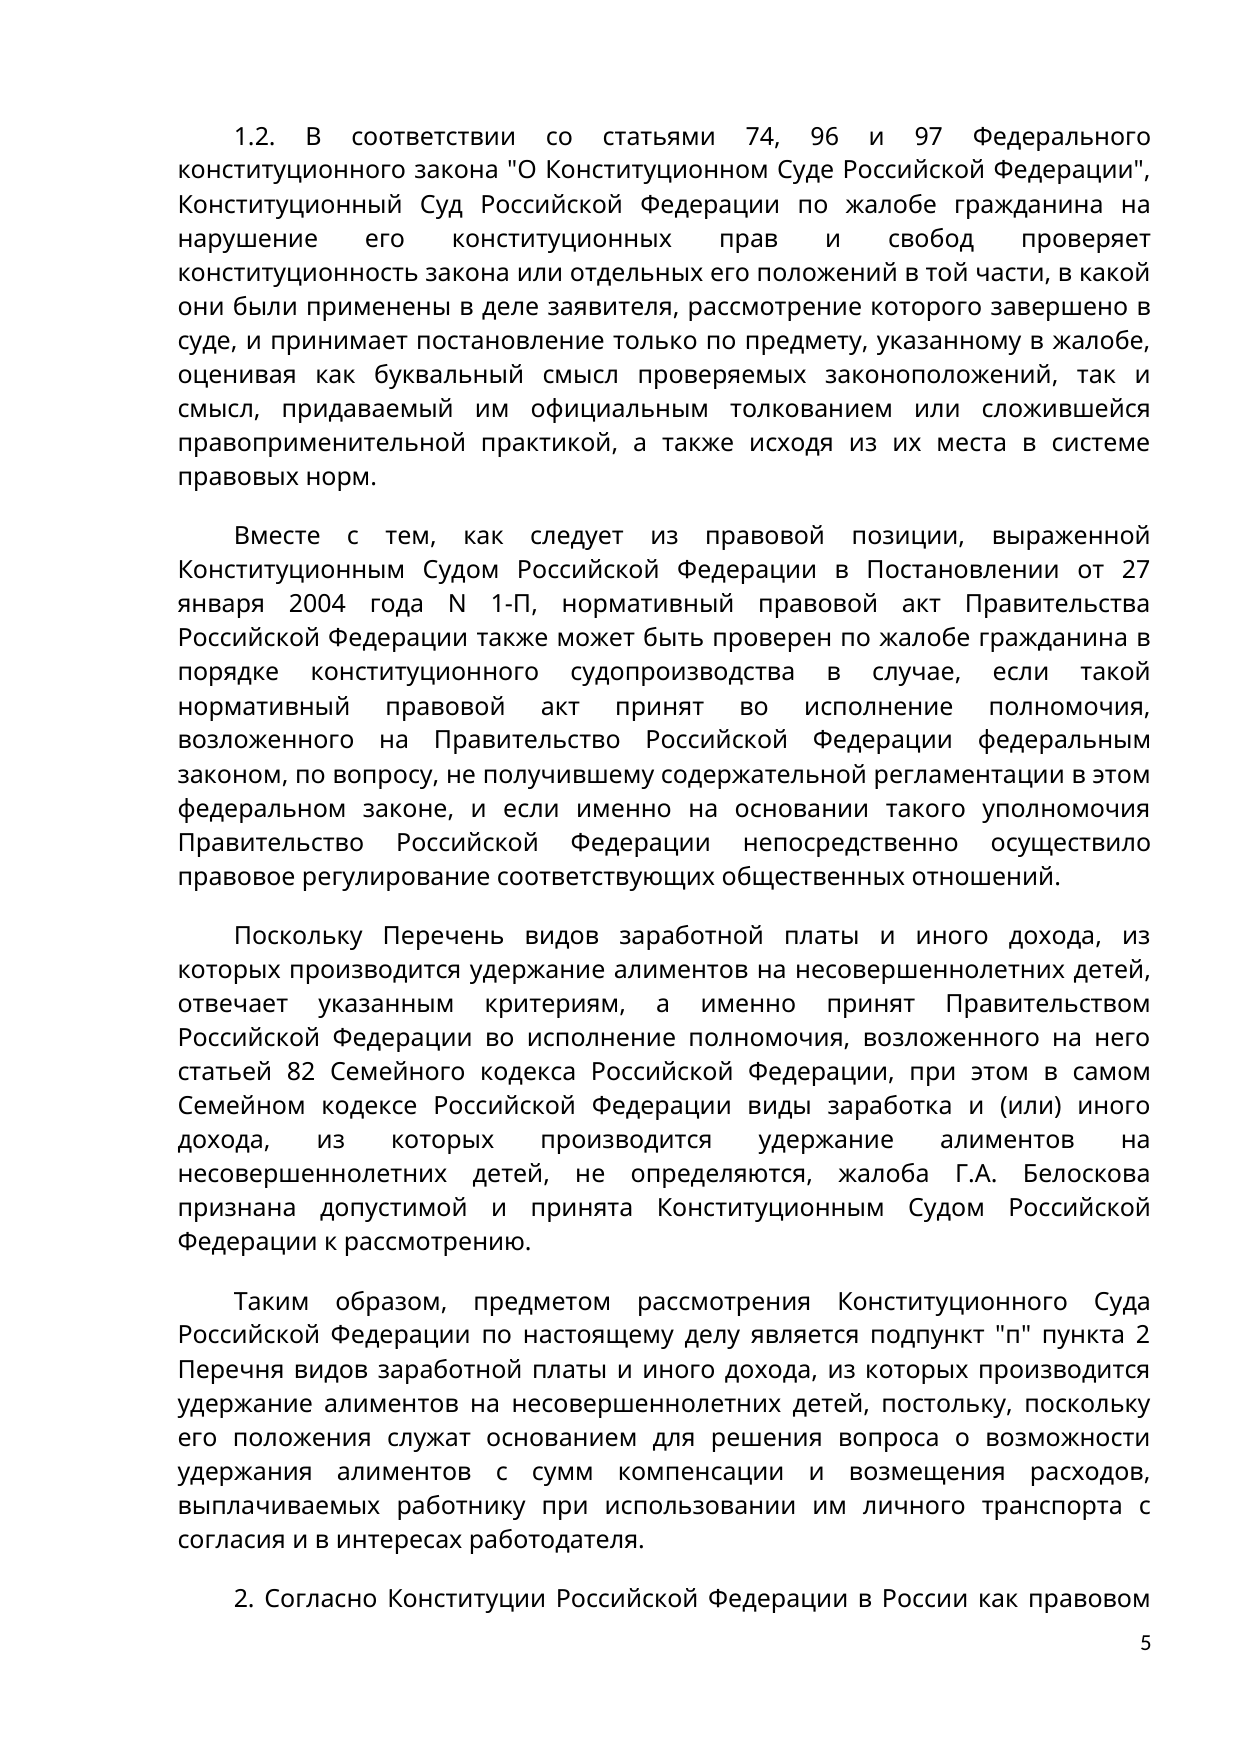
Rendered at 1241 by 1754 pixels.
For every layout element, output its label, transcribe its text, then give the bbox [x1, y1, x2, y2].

text Таким образом, предметом рассмотрения Конституционного Суда Российской Федерации по настоящему делу является подпункт "п" пункта 2 Перечня видов заработной платы и иного дохода, из которых производится удержание алиментов на несовершеннолетних детей, постольку, поскольку его положения служат основанием для решения вопроса о возможности удержания алиментов с сумм компенсации и возмещения расходов, выплачиваемых работнику при использовании им личного транспорта с согласия и в интересах работодателя. [177, 1283, 1152, 1556]
text Поскольку Перечень видов заработной платы и иного дохода, из которых производится удержание алиментов на несовершеннолетних детей, отвечает указанным критериям, а именно принят Правительством Российской Федерации во исполнение полномочия, возложенного на него статьей 82 Семейного кодекса Российской Федерации, при этом в самом Семейном кодексе Российской Федерации виды заработка и (или) иного дохода, из которых производится удержание алиментов на несовершеннолетних детей, не определяются, жалоба Г.А. Белоскова признана допустимой и принята Конституционным Судом Российской Федерации к рассмотрению. [177, 917, 1152, 1258]
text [177, 1581, 1152, 1615]
text 1.2. В соответствии со статьями 74, 96 и 97 Федерального конституционного закона "О Конституционном Суде Российской Федерации", Конституционный Суд Российской Федерации по жалобе гражданина на нарушение его конституционных прав и свобод проверяет конституционность закона или отдельных его положений в той части, в какой они были применены в деле заявителя, рассмотрение которого завершено в суде, и принимает постановление только по предмету, указанному в жалобе, оценивая как буквальный смысл проверяемых законоположений, так и смысл, придаваемый им официальным толкованием или сложившейся правоприменительной практикой, а также исходя из их места в системе правовых норм. [177, 118, 1152, 493]
text Вместе с тем, как следует из правовой позиции, выраженной Конституционным Судом Российской Федерации в Постановлении от 27 января 2004 года N 1-П, нормативный правовой акт Правительства Российской Федерации также может быть проверен по жалобе гражданина в порядке конституционного судопроизводства в случае, если такой нормативный правовой акт принят во исполнение полномочия, возложенного на Правительство Российской Федерации федеральным законом, по вопросу, не получившему содержательной регламентации в этом федеральном законе, и если именно на основании такого уполномочия Правительство Российской Федерации непосредственно осуществило правовое регулирование соответствующих общественных отношений. [177, 518, 1152, 892]
